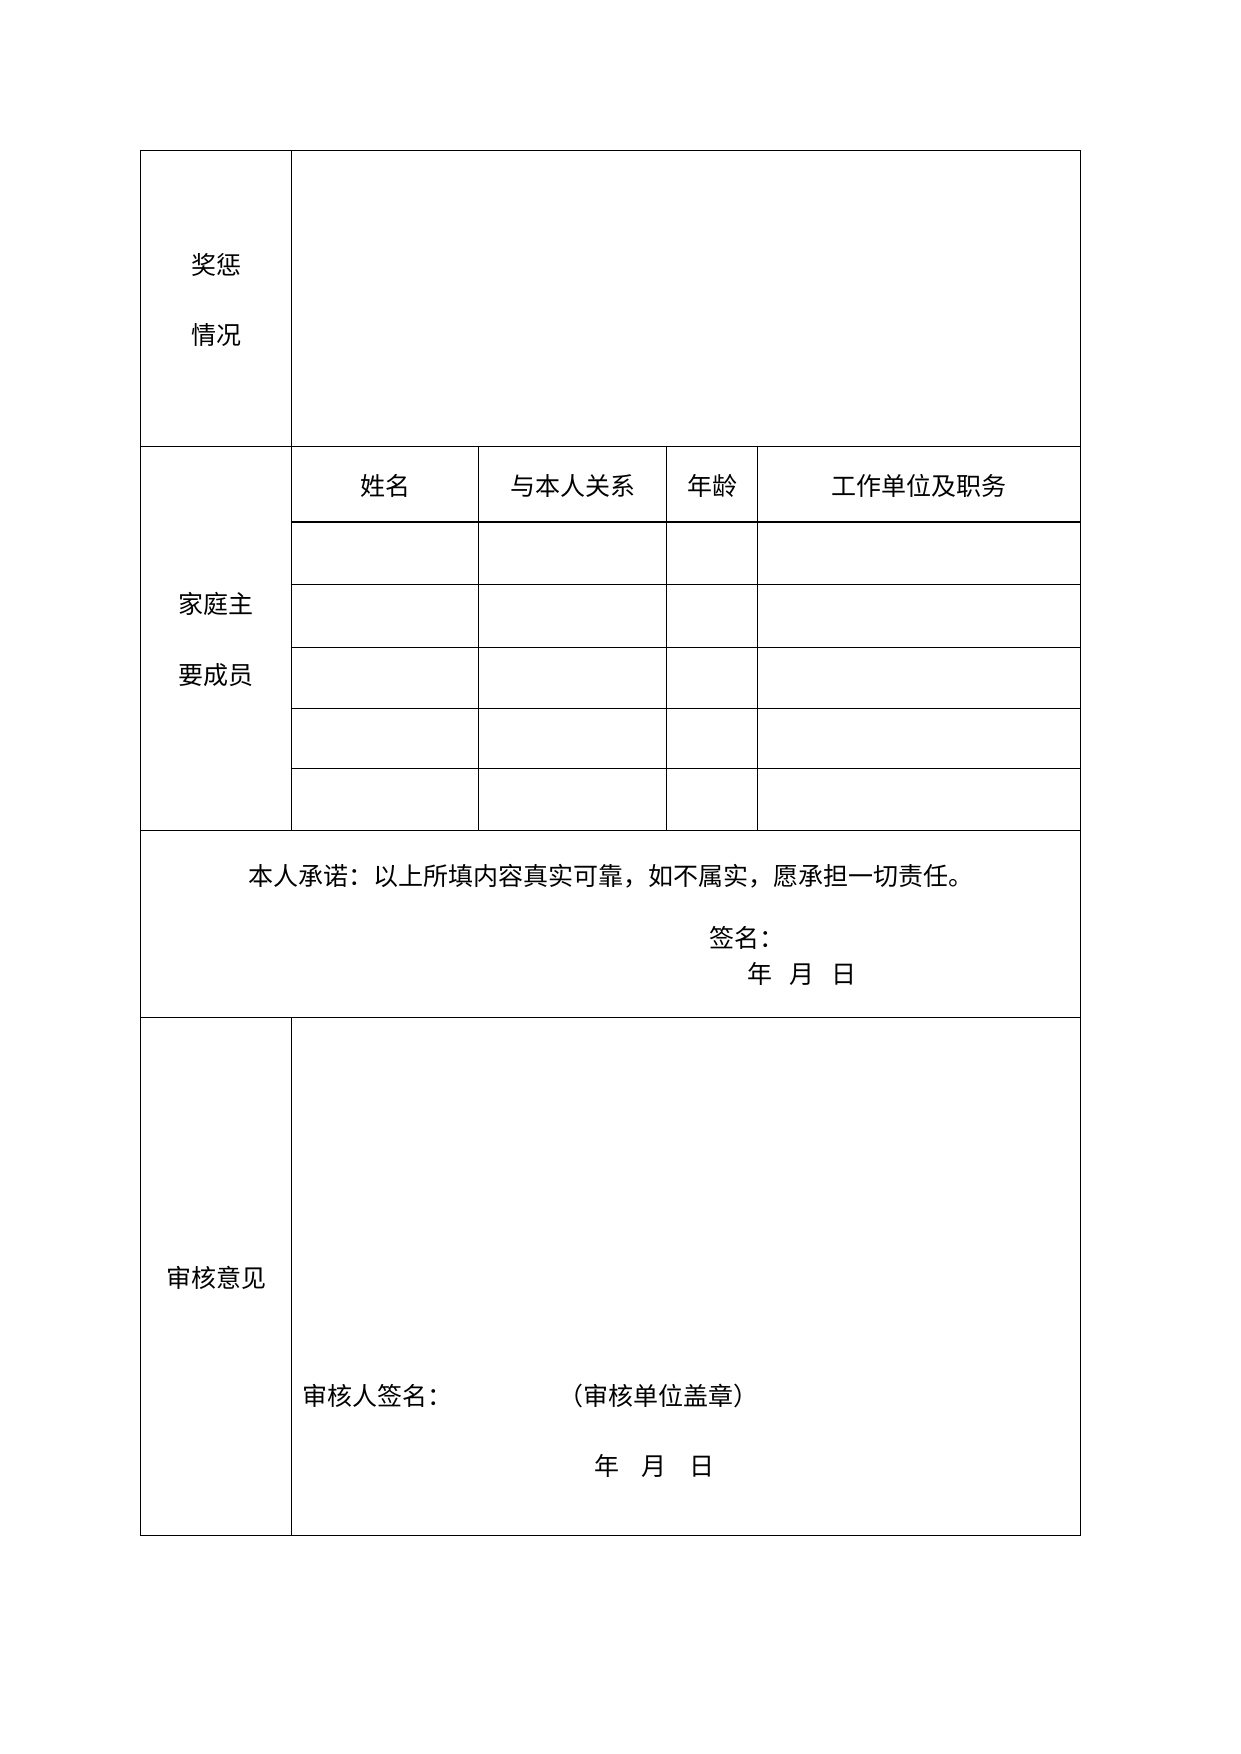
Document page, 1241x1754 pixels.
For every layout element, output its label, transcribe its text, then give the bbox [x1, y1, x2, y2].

table_cell [479, 709, 666, 768]
table_cell 与本人关系 [479, 447, 666, 521]
table_cell 家庭主 要成员 [141, 447, 291, 830]
table_cell 年龄 [667, 447, 757, 521]
table_cell 姓名 [292, 447, 478, 521]
table_cell [667, 709, 757, 768]
table_cell [292, 769, 478, 830]
table_cell [758, 585, 1080, 647]
table_cell [292, 648, 478, 708]
table_cell 本人承诺：以上所填内容真实可靠，如不属实，愿承担一切责任。 签名： 年 月 日 [141, 831, 1080, 1017]
table_cell [758, 648, 1080, 708]
table_cell [667, 769, 757, 830]
table_cell [758, 709, 1080, 768]
table_cell [292, 709, 478, 768]
table_cell 审核意见 [141, 1018, 291, 1534]
table_cell [479, 648, 666, 708]
table_cell [479, 769, 666, 830]
table_cell 工作单位及职务 [758, 447, 1080, 521]
table_header 奖惩 情况 [141, 151, 291, 446]
table_cell [292, 585, 478, 647]
table_cell 审核人签名： （审核单位盖章） 年 月 日 [292, 1018, 1080, 1534]
table_cell [292, 523, 478, 584]
table_cell [758, 769, 1080, 830]
table_cell [479, 523, 666, 584]
table_cell [667, 585, 757, 647]
table_cell [758, 523, 1080, 584]
table_cell [479, 585, 666, 647]
table_cell [667, 523, 757, 584]
table_header [292, 151, 1080, 446]
table_cell [667, 648, 757, 708]
